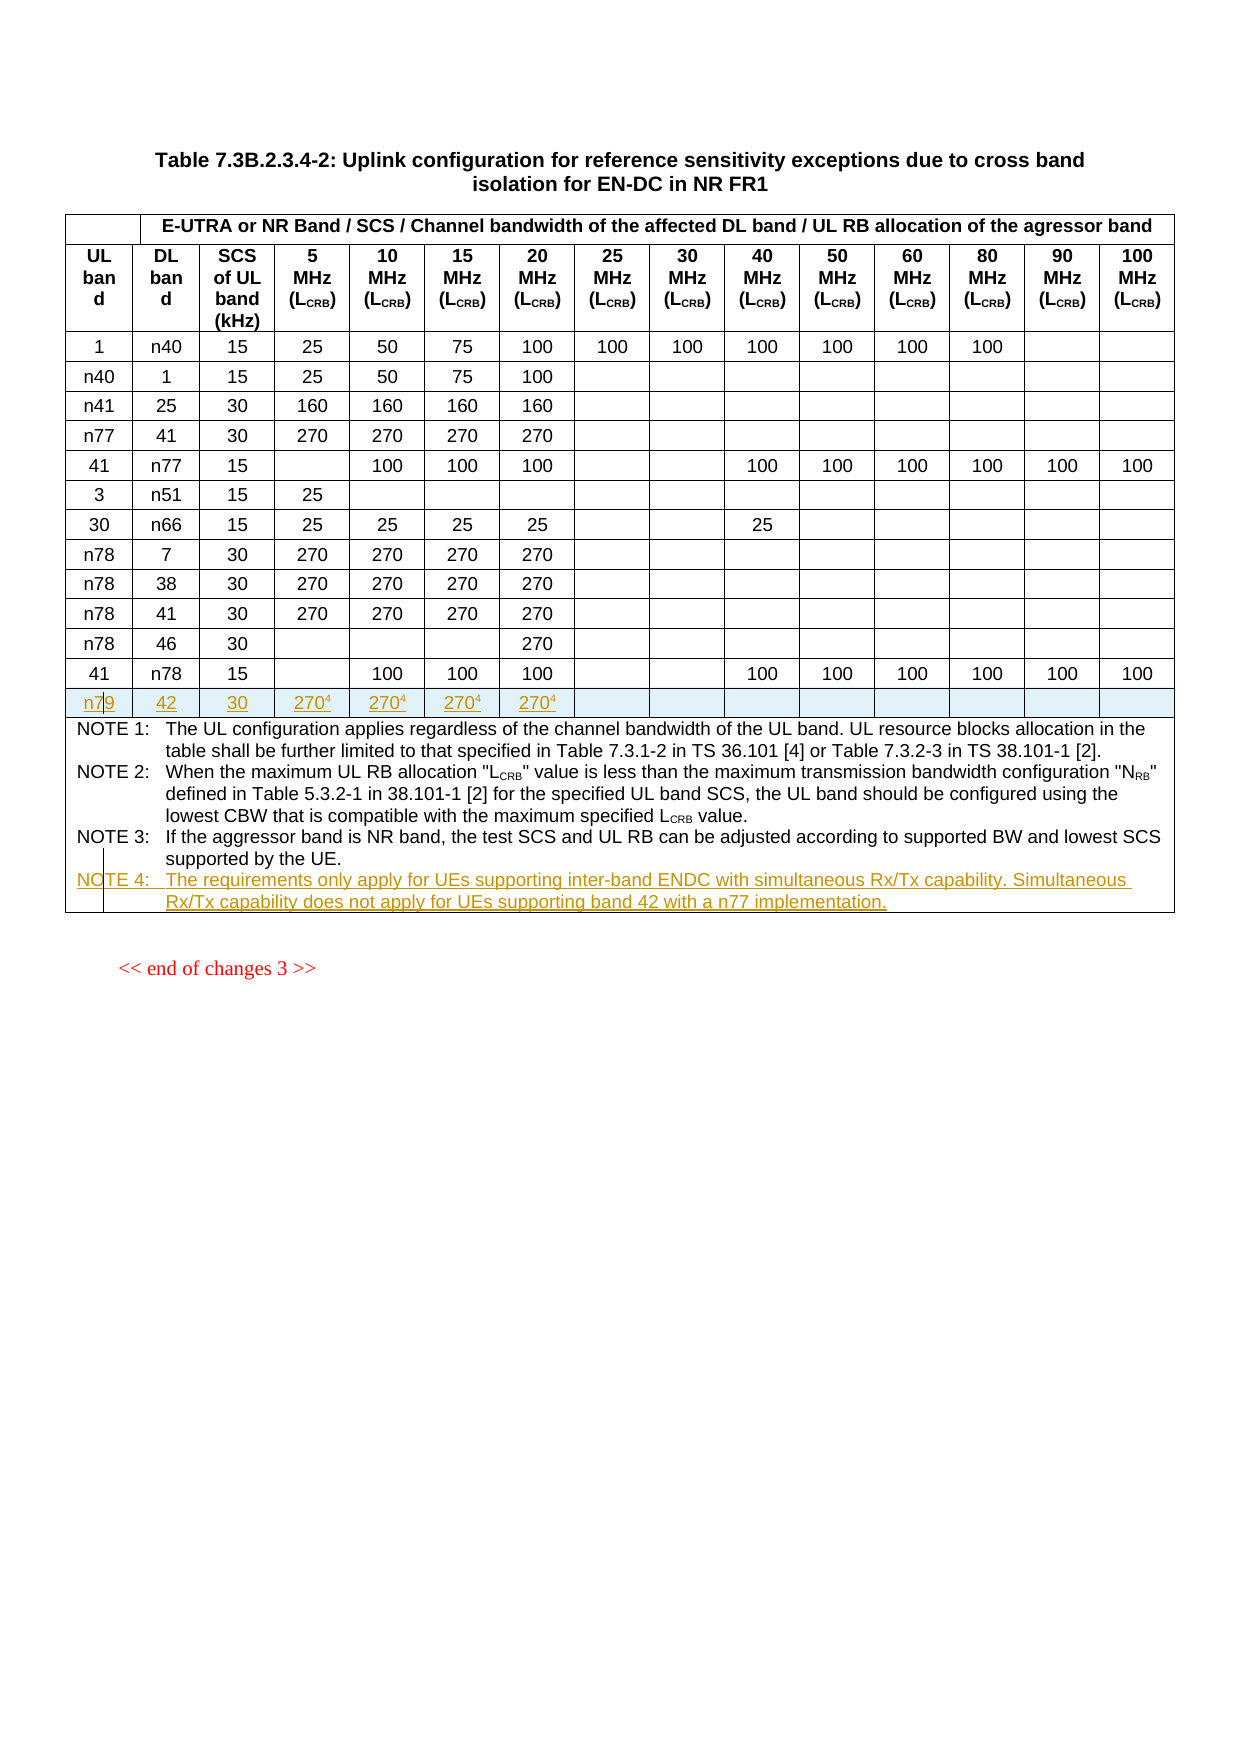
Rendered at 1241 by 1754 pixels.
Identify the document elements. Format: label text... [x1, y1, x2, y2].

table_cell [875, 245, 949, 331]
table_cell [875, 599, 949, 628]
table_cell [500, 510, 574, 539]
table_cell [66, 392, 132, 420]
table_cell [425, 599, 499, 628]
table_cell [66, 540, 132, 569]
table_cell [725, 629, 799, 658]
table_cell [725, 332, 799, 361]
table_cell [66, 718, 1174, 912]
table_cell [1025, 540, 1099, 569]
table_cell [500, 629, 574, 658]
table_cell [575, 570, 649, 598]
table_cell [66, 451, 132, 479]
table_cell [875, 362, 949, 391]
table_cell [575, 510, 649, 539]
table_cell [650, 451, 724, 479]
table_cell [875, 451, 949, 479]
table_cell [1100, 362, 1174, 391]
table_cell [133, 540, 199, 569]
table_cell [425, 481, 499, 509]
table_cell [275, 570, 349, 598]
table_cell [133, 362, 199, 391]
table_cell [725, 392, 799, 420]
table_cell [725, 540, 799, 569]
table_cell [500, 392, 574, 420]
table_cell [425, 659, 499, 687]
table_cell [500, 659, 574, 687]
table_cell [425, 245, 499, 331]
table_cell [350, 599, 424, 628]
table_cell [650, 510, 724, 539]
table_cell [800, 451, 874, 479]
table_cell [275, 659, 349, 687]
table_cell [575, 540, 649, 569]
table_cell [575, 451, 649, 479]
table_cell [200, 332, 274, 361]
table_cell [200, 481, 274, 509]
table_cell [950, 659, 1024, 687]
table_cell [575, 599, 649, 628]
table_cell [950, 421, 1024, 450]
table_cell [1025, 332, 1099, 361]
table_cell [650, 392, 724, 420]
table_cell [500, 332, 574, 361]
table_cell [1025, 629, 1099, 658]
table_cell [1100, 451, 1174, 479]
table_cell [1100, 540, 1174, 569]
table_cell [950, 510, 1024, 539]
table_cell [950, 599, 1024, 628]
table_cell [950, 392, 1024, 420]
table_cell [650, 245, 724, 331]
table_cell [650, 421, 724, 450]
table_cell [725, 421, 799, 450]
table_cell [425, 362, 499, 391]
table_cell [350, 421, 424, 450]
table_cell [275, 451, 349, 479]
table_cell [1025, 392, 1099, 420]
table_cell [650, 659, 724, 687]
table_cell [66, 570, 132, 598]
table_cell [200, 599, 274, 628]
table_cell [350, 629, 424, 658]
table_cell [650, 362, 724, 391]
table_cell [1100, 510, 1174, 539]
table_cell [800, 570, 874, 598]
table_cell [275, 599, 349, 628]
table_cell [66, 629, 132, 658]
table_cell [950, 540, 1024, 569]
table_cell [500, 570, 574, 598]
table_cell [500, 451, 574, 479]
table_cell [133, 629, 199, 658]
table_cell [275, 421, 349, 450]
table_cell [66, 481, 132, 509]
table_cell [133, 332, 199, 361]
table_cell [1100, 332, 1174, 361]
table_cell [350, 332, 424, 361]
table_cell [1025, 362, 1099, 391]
text Table 7.3B.2.3.4-2: Uplink configuration for reference sensitivity exceptions due to cross band isolation for EN-DC in NR FR1 [118, 147, 1122, 195]
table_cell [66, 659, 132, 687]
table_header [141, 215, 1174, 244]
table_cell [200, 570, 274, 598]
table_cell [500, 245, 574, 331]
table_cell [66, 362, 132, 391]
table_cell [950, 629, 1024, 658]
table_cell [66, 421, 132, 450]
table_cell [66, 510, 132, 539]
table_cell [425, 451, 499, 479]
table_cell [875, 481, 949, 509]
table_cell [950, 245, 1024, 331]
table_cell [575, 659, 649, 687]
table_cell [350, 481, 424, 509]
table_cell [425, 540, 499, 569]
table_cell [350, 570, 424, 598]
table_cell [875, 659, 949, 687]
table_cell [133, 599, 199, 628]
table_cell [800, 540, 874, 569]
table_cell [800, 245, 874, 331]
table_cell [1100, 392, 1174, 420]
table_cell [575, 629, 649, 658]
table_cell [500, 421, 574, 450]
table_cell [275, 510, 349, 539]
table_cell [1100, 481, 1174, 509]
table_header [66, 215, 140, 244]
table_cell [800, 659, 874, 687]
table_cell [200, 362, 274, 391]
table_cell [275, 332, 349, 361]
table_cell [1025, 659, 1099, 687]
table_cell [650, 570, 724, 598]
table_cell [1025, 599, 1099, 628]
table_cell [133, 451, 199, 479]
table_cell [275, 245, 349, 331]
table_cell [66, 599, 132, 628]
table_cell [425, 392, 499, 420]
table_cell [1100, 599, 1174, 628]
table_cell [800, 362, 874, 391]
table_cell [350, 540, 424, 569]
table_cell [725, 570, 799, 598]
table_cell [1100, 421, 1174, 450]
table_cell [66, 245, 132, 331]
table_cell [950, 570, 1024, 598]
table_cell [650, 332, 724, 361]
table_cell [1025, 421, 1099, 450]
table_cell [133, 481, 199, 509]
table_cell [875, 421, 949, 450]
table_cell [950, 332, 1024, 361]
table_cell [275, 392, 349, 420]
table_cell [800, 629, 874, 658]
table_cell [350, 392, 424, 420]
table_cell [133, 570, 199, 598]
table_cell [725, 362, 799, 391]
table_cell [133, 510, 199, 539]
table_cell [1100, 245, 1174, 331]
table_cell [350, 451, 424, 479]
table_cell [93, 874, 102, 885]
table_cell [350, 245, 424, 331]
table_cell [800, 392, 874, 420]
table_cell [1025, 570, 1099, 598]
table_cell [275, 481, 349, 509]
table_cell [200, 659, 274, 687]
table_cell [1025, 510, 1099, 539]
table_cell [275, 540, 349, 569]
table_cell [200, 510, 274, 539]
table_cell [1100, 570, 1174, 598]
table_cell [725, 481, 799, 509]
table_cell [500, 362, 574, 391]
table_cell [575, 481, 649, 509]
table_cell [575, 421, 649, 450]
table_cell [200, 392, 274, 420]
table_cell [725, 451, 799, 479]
text << end of changes 3 >> [118, 956, 1122, 980]
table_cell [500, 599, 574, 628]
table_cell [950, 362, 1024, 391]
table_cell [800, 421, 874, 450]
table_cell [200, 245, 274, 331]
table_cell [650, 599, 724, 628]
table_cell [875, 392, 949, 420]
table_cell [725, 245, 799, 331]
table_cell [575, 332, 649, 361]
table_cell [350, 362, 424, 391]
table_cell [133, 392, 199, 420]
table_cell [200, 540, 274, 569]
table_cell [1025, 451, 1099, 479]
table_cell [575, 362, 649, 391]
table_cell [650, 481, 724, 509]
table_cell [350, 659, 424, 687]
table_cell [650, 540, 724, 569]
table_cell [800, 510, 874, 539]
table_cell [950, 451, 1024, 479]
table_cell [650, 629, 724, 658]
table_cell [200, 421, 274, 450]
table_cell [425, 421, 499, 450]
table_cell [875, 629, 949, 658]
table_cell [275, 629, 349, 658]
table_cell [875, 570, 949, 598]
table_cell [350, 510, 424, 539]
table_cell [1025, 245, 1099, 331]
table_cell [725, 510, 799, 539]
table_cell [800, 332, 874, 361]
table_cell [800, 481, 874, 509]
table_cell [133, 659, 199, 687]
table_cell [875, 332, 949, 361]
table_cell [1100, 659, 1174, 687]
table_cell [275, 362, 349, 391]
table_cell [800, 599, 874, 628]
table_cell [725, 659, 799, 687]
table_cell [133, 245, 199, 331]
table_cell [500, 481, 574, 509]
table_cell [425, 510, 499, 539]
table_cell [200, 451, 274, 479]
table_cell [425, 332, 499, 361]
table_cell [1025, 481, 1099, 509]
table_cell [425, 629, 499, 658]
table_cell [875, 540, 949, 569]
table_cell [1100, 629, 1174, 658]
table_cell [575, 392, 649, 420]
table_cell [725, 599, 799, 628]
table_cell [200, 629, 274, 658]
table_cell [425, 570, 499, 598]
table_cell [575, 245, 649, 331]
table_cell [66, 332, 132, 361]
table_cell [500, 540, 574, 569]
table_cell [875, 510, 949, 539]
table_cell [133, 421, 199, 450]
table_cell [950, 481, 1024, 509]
